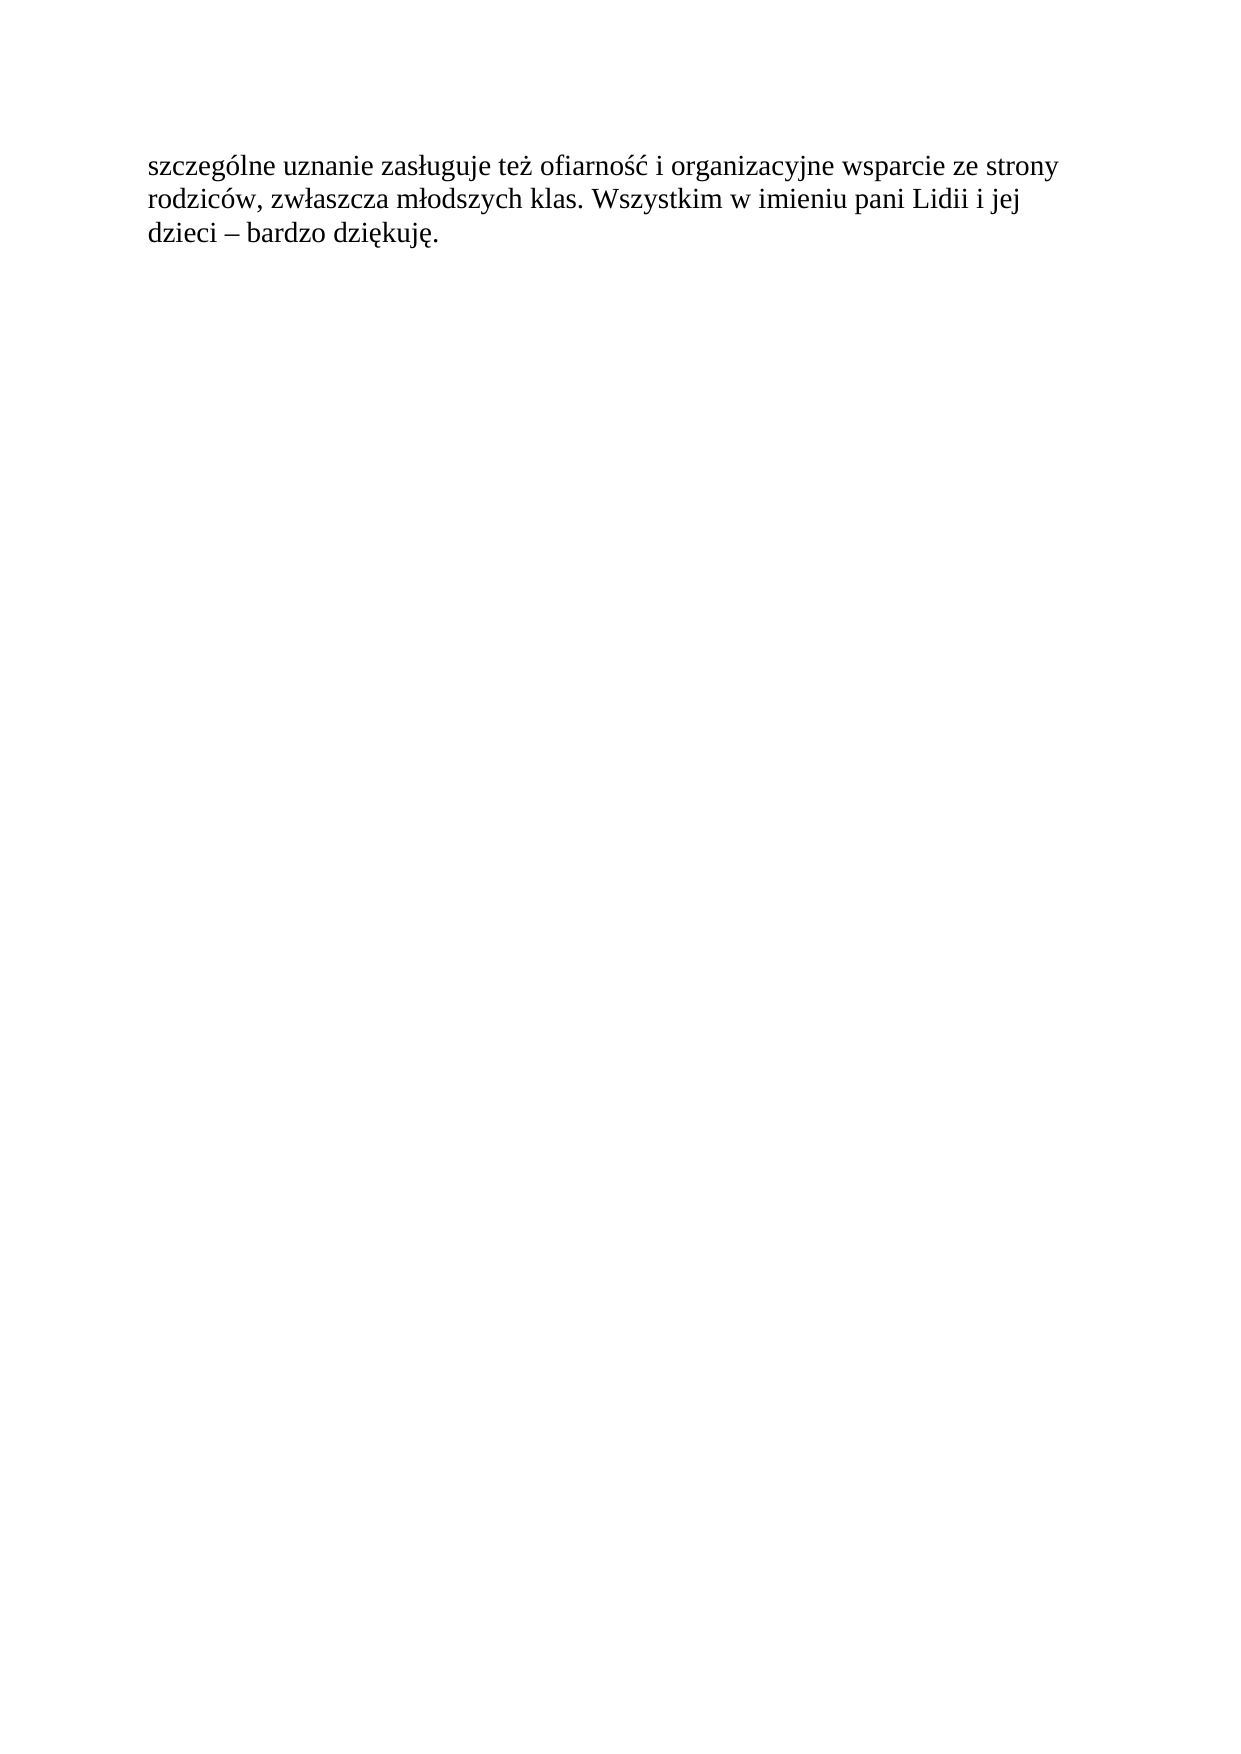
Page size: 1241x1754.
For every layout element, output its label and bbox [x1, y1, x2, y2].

text [148, 148, 1093, 248]
